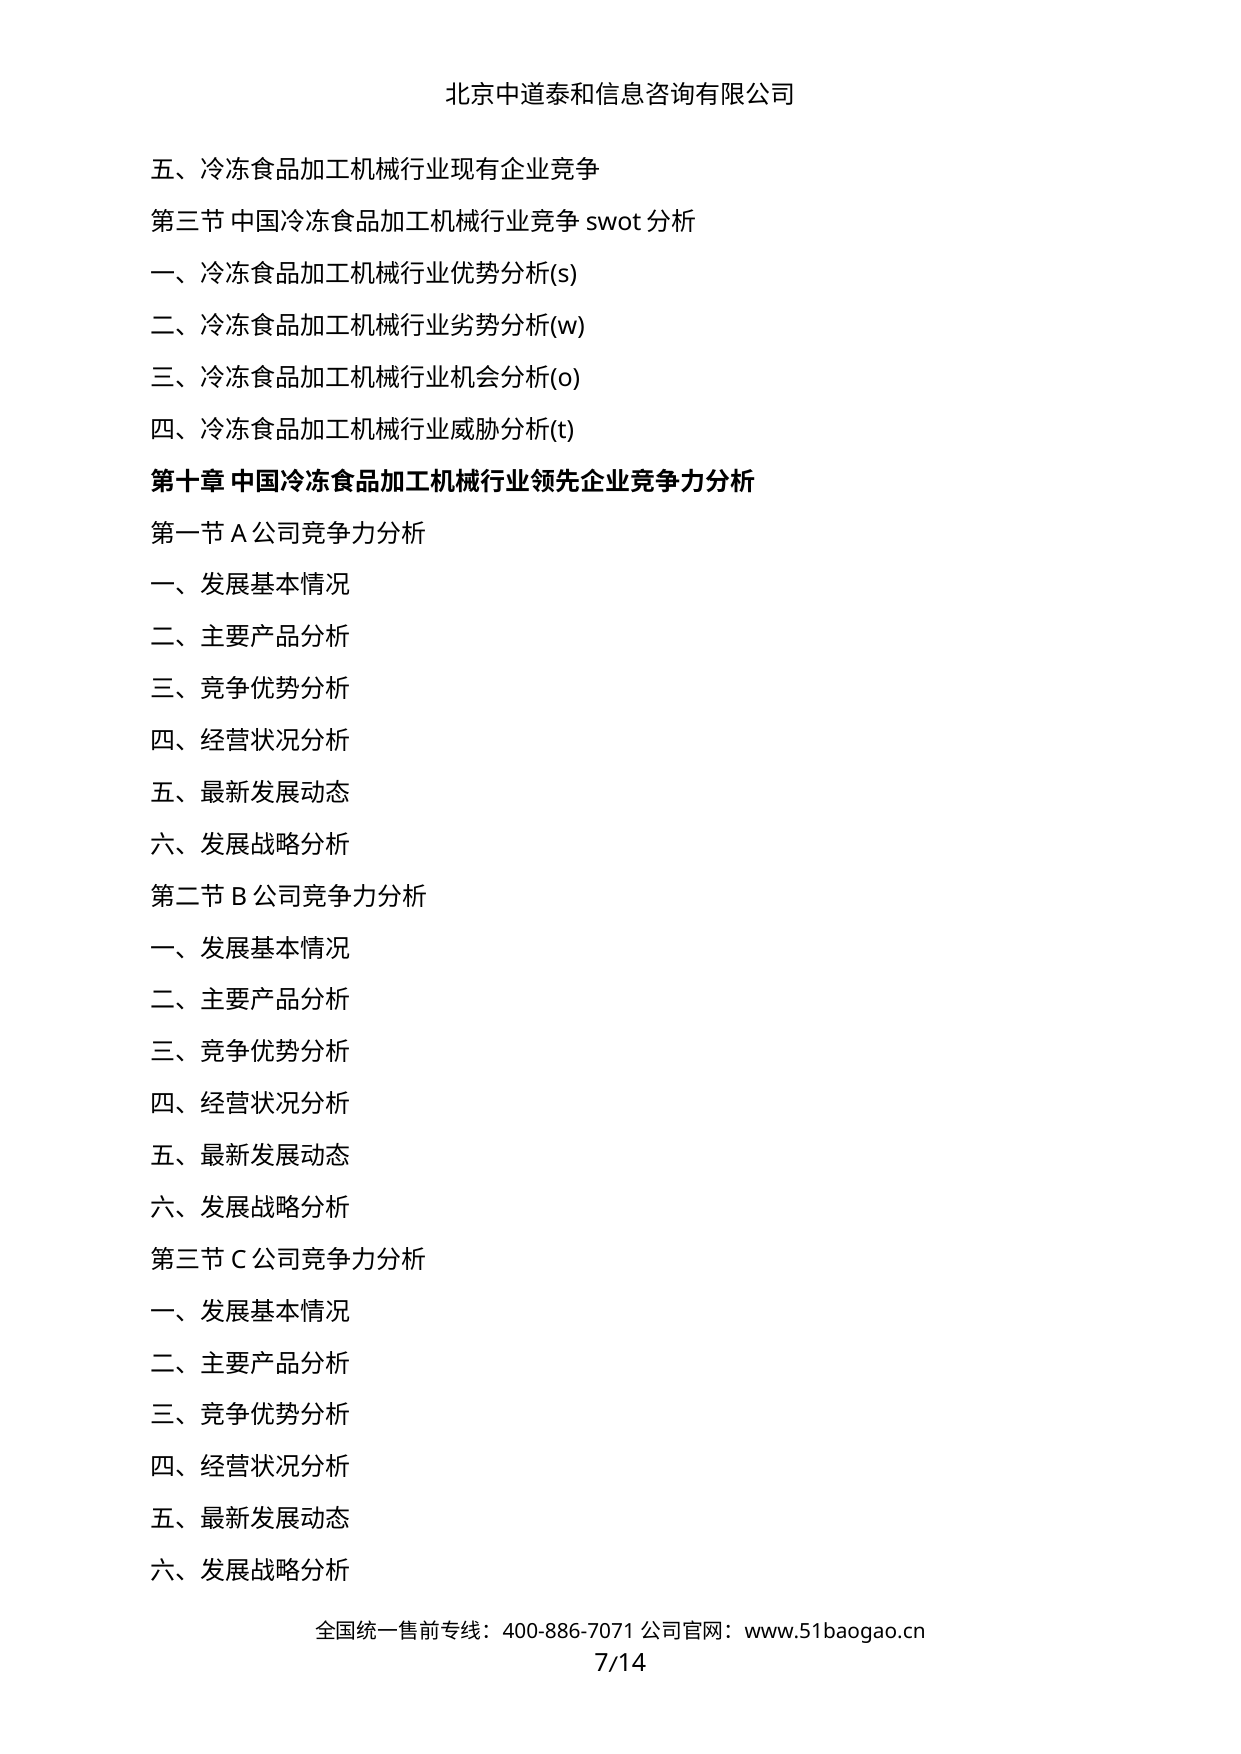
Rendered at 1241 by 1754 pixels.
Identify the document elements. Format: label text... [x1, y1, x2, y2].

text 五、最新发展动态 [150, 1136, 1090, 1172]
text 第一节 A公司竞争力分析 [150, 513, 1090, 549]
text 一、发展基本情况 [150, 928, 1090, 964]
text 一、发展基本情况 [150, 1291, 1090, 1327]
text 第二节 B公司竞争力分析 [150, 876, 1090, 912]
text 四、经营状况分析 [150, 1084, 1090, 1120]
text 四、经营状况分析 [150, 721, 1090, 757]
text 第十章 中国冷冻食品加工机械行业领先企业竞争力分析 [150, 461, 1090, 497]
text 一、发展基本情况 [150, 565, 1090, 601]
text 第三节 中国冷冻食品加工机械行业竞争swot分析 [150, 202, 1090, 238]
text 第三节 C公司竞争力分析 [150, 1239, 1090, 1276]
text 三、竞争优势分析 [150, 669, 1090, 705]
text 二、主要产品分析 [150, 1343, 1090, 1379]
text 四、经营状况分析 [150, 1447, 1090, 1483]
text 二、冷冻食品加工机械行业劣势分析(w) [150, 306, 1090, 342]
text 三、冷冻食品加工机械行业机会分析(o) [150, 357, 1090, 394]
text 三、竞争优势分析 [150, 1032, 1090, 1068]
text 四、冷冻食品加工机械行业威胁分析(t) [150, 409, 1090, 446]
text 一、冷冻食品加工机械行业优势分析(s) [150, 254, 1090, 290]
text 三、竞争优势分析 [150, 1395, 1090, 1431]
text 二、主要产品分析 [150, 980, 1090, 1016]
text 六、发展战略分析 [150, 1187, 1090, 1224]
text 六、发展战略分析 [150, 824, 1090, 861]
text 六、发展战略分析 [150, 1551, 1090, 1587]
text 五、最新发展动态 [150, 772, 1090, 809]
text 五、冷冻食品加工机械行业现有企业竞争 [150, 150, 1090, 186]
text 二、主要产品分析 [150, 617, 1090, 653]
text 五、最新发展动态 [150, 1499, 1090, 1535]
